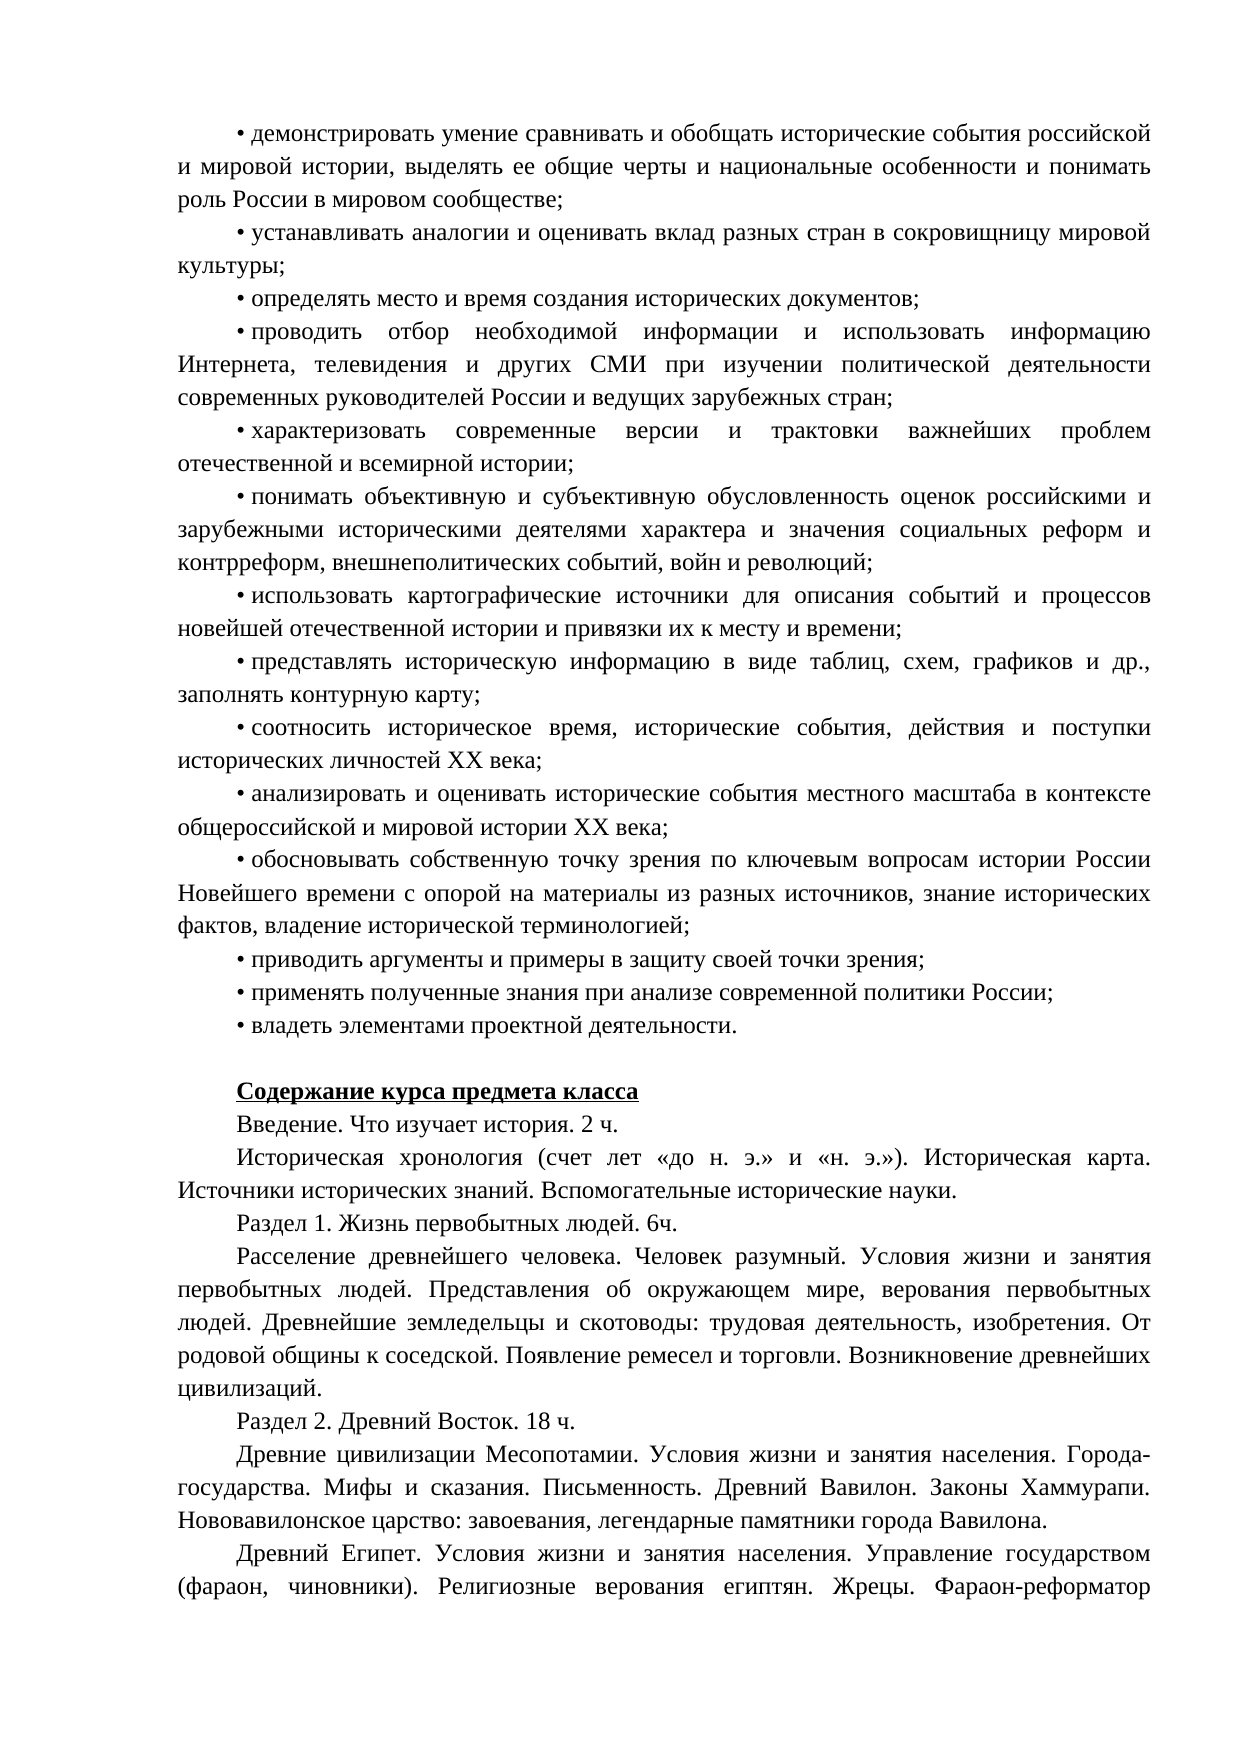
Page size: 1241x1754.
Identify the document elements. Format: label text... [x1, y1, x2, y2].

text Древние цивилизации Месопотамии. Условия жизни и занятия населения. Города-государства. Мифы и сказания. Письменность. Древний Вавилон. Законы Хаммурапи. Нововавилонское царство: завоевания, легендарные памятники города Вавилона. [177, 1439, 1152, 1534]
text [177, 1538, 1152, 1600]
text • понимать объективную и субъективную обусловленность оценок российскими и зарубежными историческими деятелями характера и значения социальных реформ и контрреформ, внешнеполитических событий, войн и революций; [177, 481, 1152, 576]
text • владеть элементами проектной деятельности. [177, 1010, 1152, 1038]
text Расселение древнейшего человека. Человек разумный. Условия жизни и занятия первобытных людей. Представления об окружающем мире, верования первобытных людей. Древнейшие земледельцы и скотоводы: трудовая деятельность, изобретения. От родовой общины к соседской. Появление ремесел и торговли. Возникновение древнейших цивилизаций. [177, 1241, 1152, 1402]
text Историческая хронология (счет лет «до н. э.» и «н. э.»). Историческая карта. Источники исторических знаний. Вспомогательные исторические науки. [177, 1142, 1152, 1203]
text • демонстрировать умение сравнивать и обобщать исторические события российской и мировой истории, выделять ее общие черты и национальные особенности и понимать роль России в мировом сообществе; [177, 118, 1152, 213]
text • проводить отбор необходимой информации и использовать информацию Интернета, телевидения и других СМИ при изучении политической деятельности современных руководителей России и ведущих зарубежных стран; [177, 316, 1152, 411]
text • характеризовать современные версии и трактовки важнейших проблем отечественной и всемирной истории; [177, 415, 1152, 477]
text • устанавливать аналогии и оценивать вклад разных стран в сокровищницу мировой культуры; [177, 217, 1152, 279]
text Содержание курса предмета класса [177, 1076, 1152, 1104]
text • обосновывать собственную точку зрения по ключевым вопросам истории России Новейшего времени с опорой на материалы из разных источников, знание исторических фактов, владение исторической терминологией; [177, 844, 1152, 939]
text • применять полученные знания при анализе современной политики России; [177, 977, 1152, 1005]
text • анализировать и оценивать исторические события местного масштаба в контексте общероссийской и мировой истории ХХ века; [177, 778, 1152, 840]
text • определять место и время создания исторических документов; [177, 283, 1152, 312]
text Раздел 1. Жизнь первобытных людей. 6ч. [177, 1208, 1152, 1237]
text • использовать картографические источники для описания событий и процессов новейшей отечественной истории и привязки их к месту и времени; [177, 580, 1152, 642]
text Введение. Что изучает история. 2 ч. [177, 1109, 1152, 1137]
text • представлять историческую информацию в виде таблиц, схем, графиков и др., заполнять контурную карту; [177, 646, 1152, 708]
text Раздел 2. Древний Восток. 18 ч. [177, 1406, 1152, 1435]
text • приводить аргументы и примеры в защиту своей точки зрения; [177, 944, 1152, 972]
text • соотносить историческое время, исторические события, действия и поступки исторических личностей ХХ века; [177, 712, 1152, 774]
